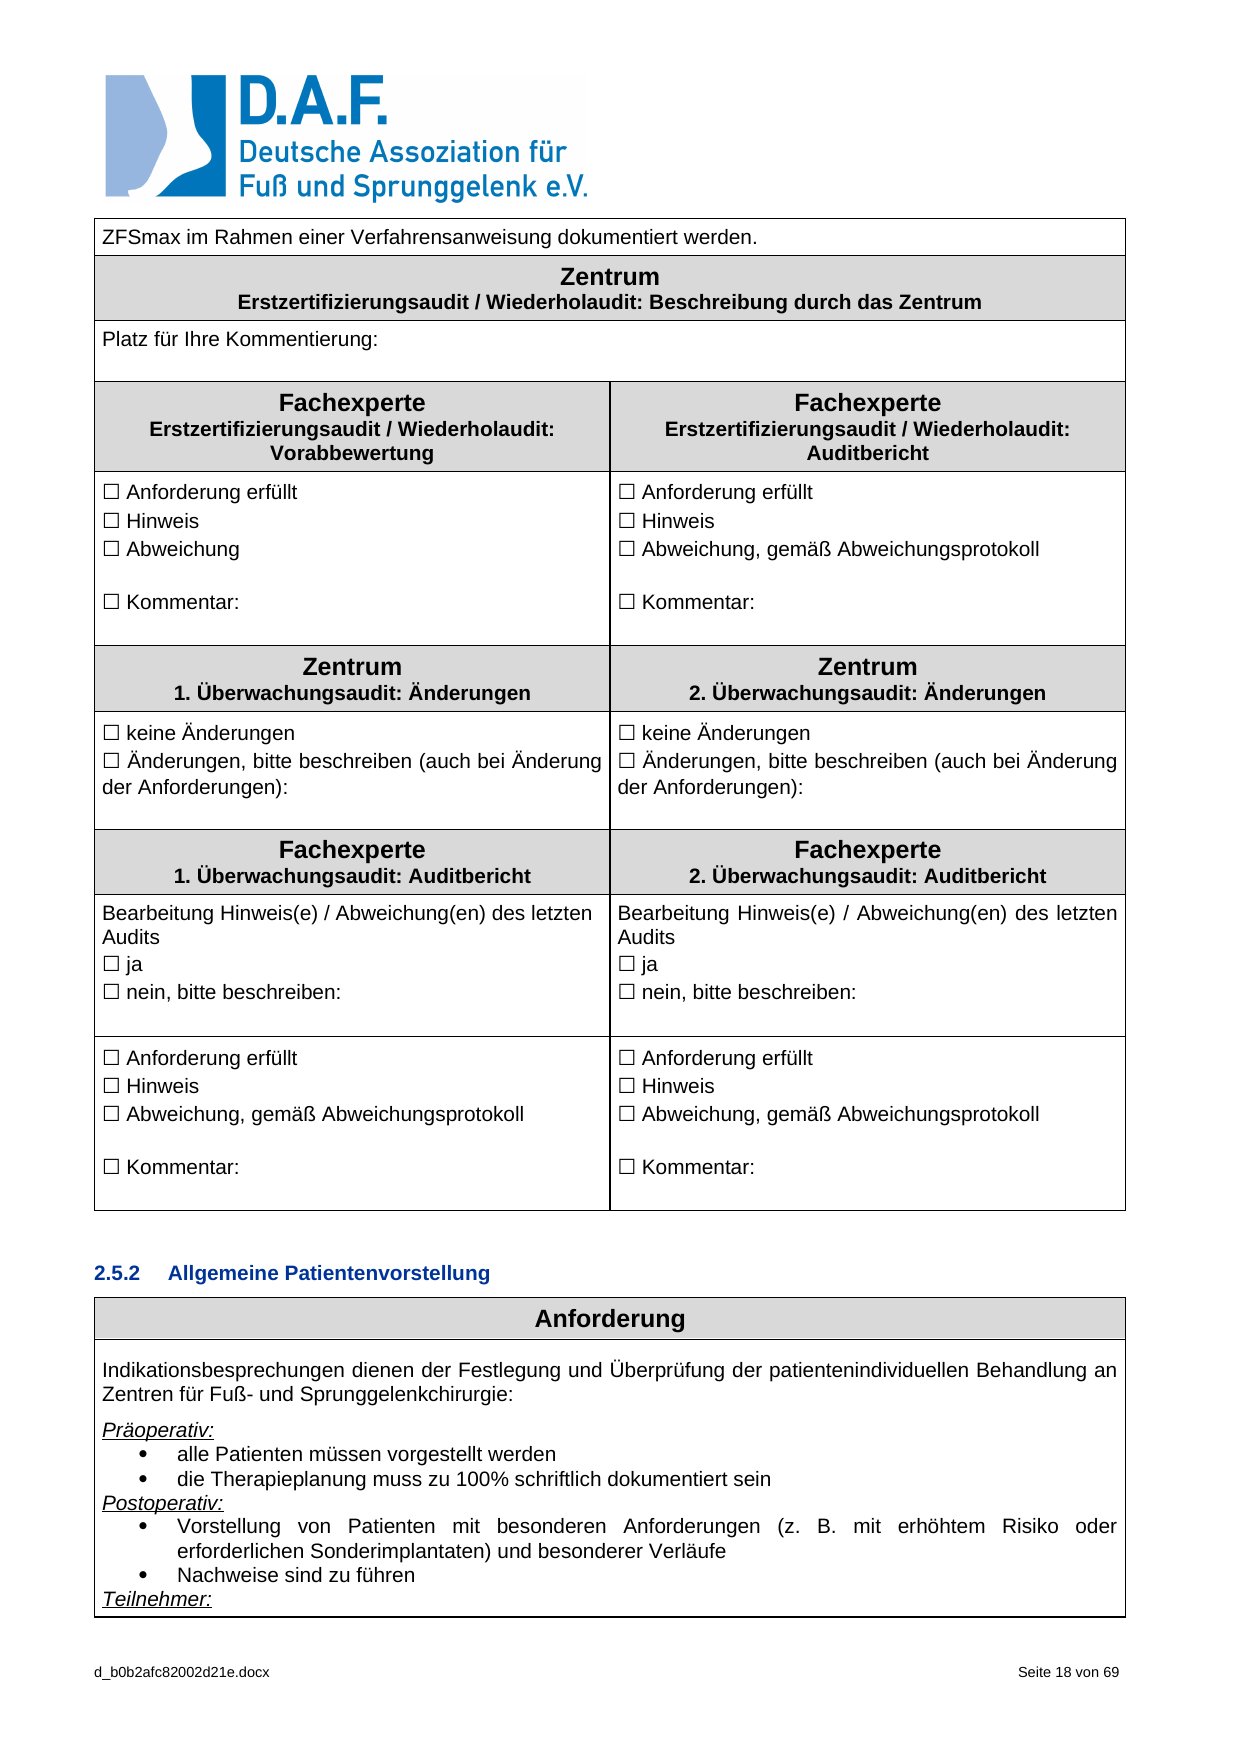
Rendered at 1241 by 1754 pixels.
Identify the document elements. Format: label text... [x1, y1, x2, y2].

table_cell Anforderung erfüllt Hinweis Abweichung, gemäß Abweichungsprotokoll Kommentar: [611, 1037, 1125, 1210]
table_cell Bearbeitung Hinweis(e) / Abweichung(en) des letzten Audits ja nein, bitte beschreiben: [95, 895, 609, 1036]
table_cell keine Änderungen Änderungen, bitte beschreiben (auch bei Änderung der Anforderungen): [611, 712, 1125, 828]
table_cell Fachexperte 2. Überwachungsaudit: Auditbericht [611, 830, 1125, 894]
table_cell Zentrum 1. Überwachungsaudit: Änderungen [95, 646, 609, 711]
table_header Anforderung [95, 1298, 1125, 1338]
table_cell Fachexperte Erstzertifizierungsaudit / Wiederholaudit: Auditbericht [611, 382, 1125, 471]
table_cell Zentrum 2. Überwachungsaudit: Änderungen [611, 646, 1125, 711]
subtitle 2.5.2 Allgemeine Patientenvorstellung [94, 1260, 1240, 1284]
table_cell Bearbeitung Hinweis(e) / Abweichung(en) des letzten Audits ja nein, bitte beschreiben: [611, 895, 1125, 1036]
table_cell Anforderung erfüllt Hinweis Abweichung, gemäß Abweichungsprotokoll Kommentar: [95, 1037, 609, 1210]
table_cell Platz für Ihre Kommentierung: [95, 321, 1125, 381]
table_cell keine Änderungen Änderungen, bitte beschreiben (auch bei Änderung der Anforderungen): [95, 712, 609, 828]
table_cell Anforderung erfüllt Hinweis Abweichung Kommentar: [95, 472, 609, 645]
table_cell Fachexperte 1. Überwachungsaudit: Auditbericht [95, 830, 609, 894]
table_cell Anforderung erfüllt Hinweis Abweichung, gemäß Abweichungsprotokoll Kommentar: [611, 472, 1125, 645]
table_cell Zentrum Erstzertifizierungsaudit / Wiederholaudit: Beschreibung durch das Zentrum [95, 256, 1125, 320]
table_cell Fachexperte Erstzertifizierungsaudit / Wiederholaudit: Vorabbewertung [95, 382, 609, 471]
picture [105, 75, 587, 203]
